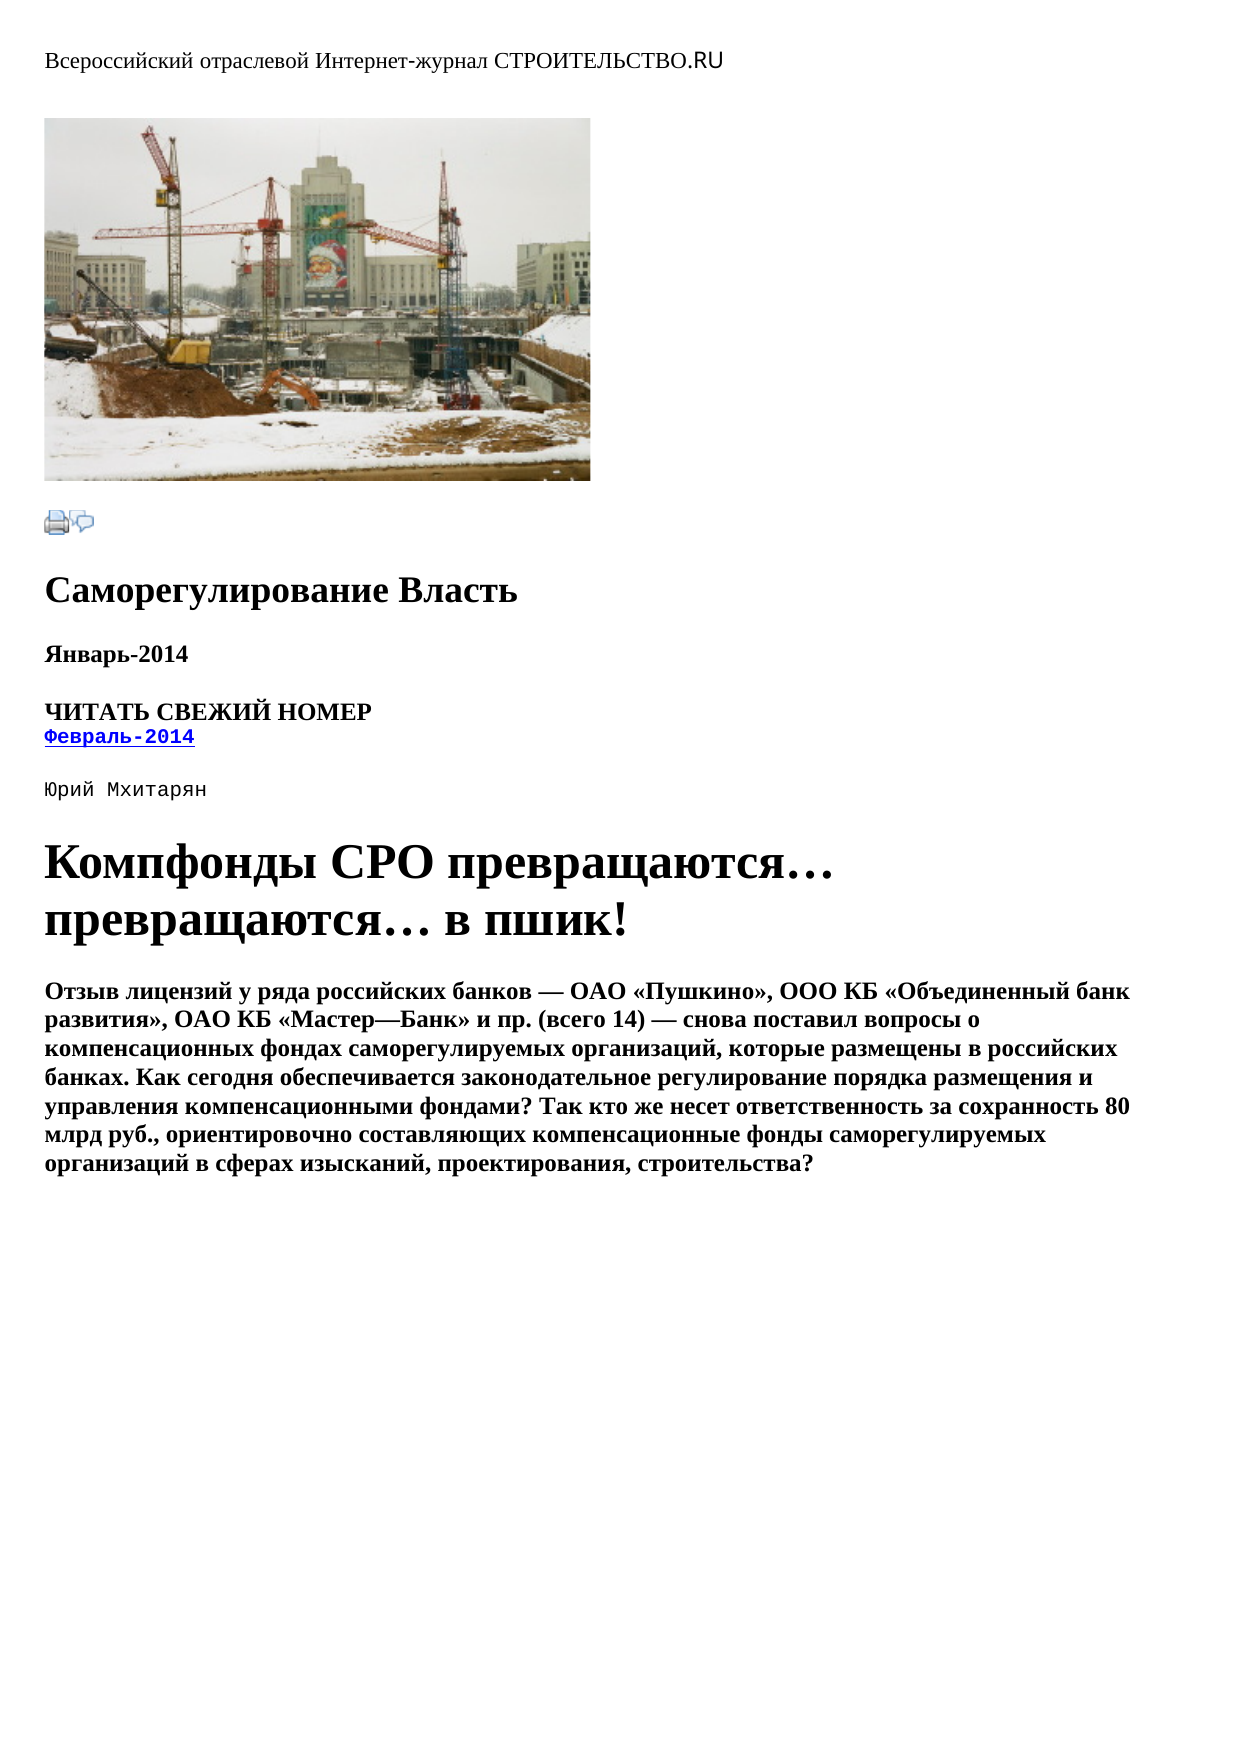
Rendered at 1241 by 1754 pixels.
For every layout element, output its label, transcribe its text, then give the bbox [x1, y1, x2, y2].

text Саморегулирование Власть [44, 567, 1152, 610]
text ЧИТАТЬ СВЕЖИЙ НОМЕР Февраль-2014 [44, 697, 1152, 750]
text Отзыв лицензий у ряда российских банков — ОАО «Пушкино», ООО КБ «Объединенный банк развития», ОАО КБ «Мастер—Банк» и пр. (всего 14) — снова поставил вопросы о компенсационных фондах саморегулируемых организаций, которые размещены в российских банках. Как сегодня обеспечивается законодательное регулирование порядка размещения и управления компенсационными фондами? Так кто же несет ответственность за сохранность 80 млрд руб., ориентировочно составляющих компенсационные фонды саморегулируемых организаций в сферах изысканий, проектирования, строительства? [44, 976, 1152, 1177]
text Юрий Мхитарян [44, 779, 1152, 802]
text Компфонды СРО превращаются… превращаются… в пшик! [44, 832, 1152, 947]
picture [44, 118, 591, 481]
picture [44, 510, 94, 535]
text Январь-2014 [44, 639, 1152, 668]
